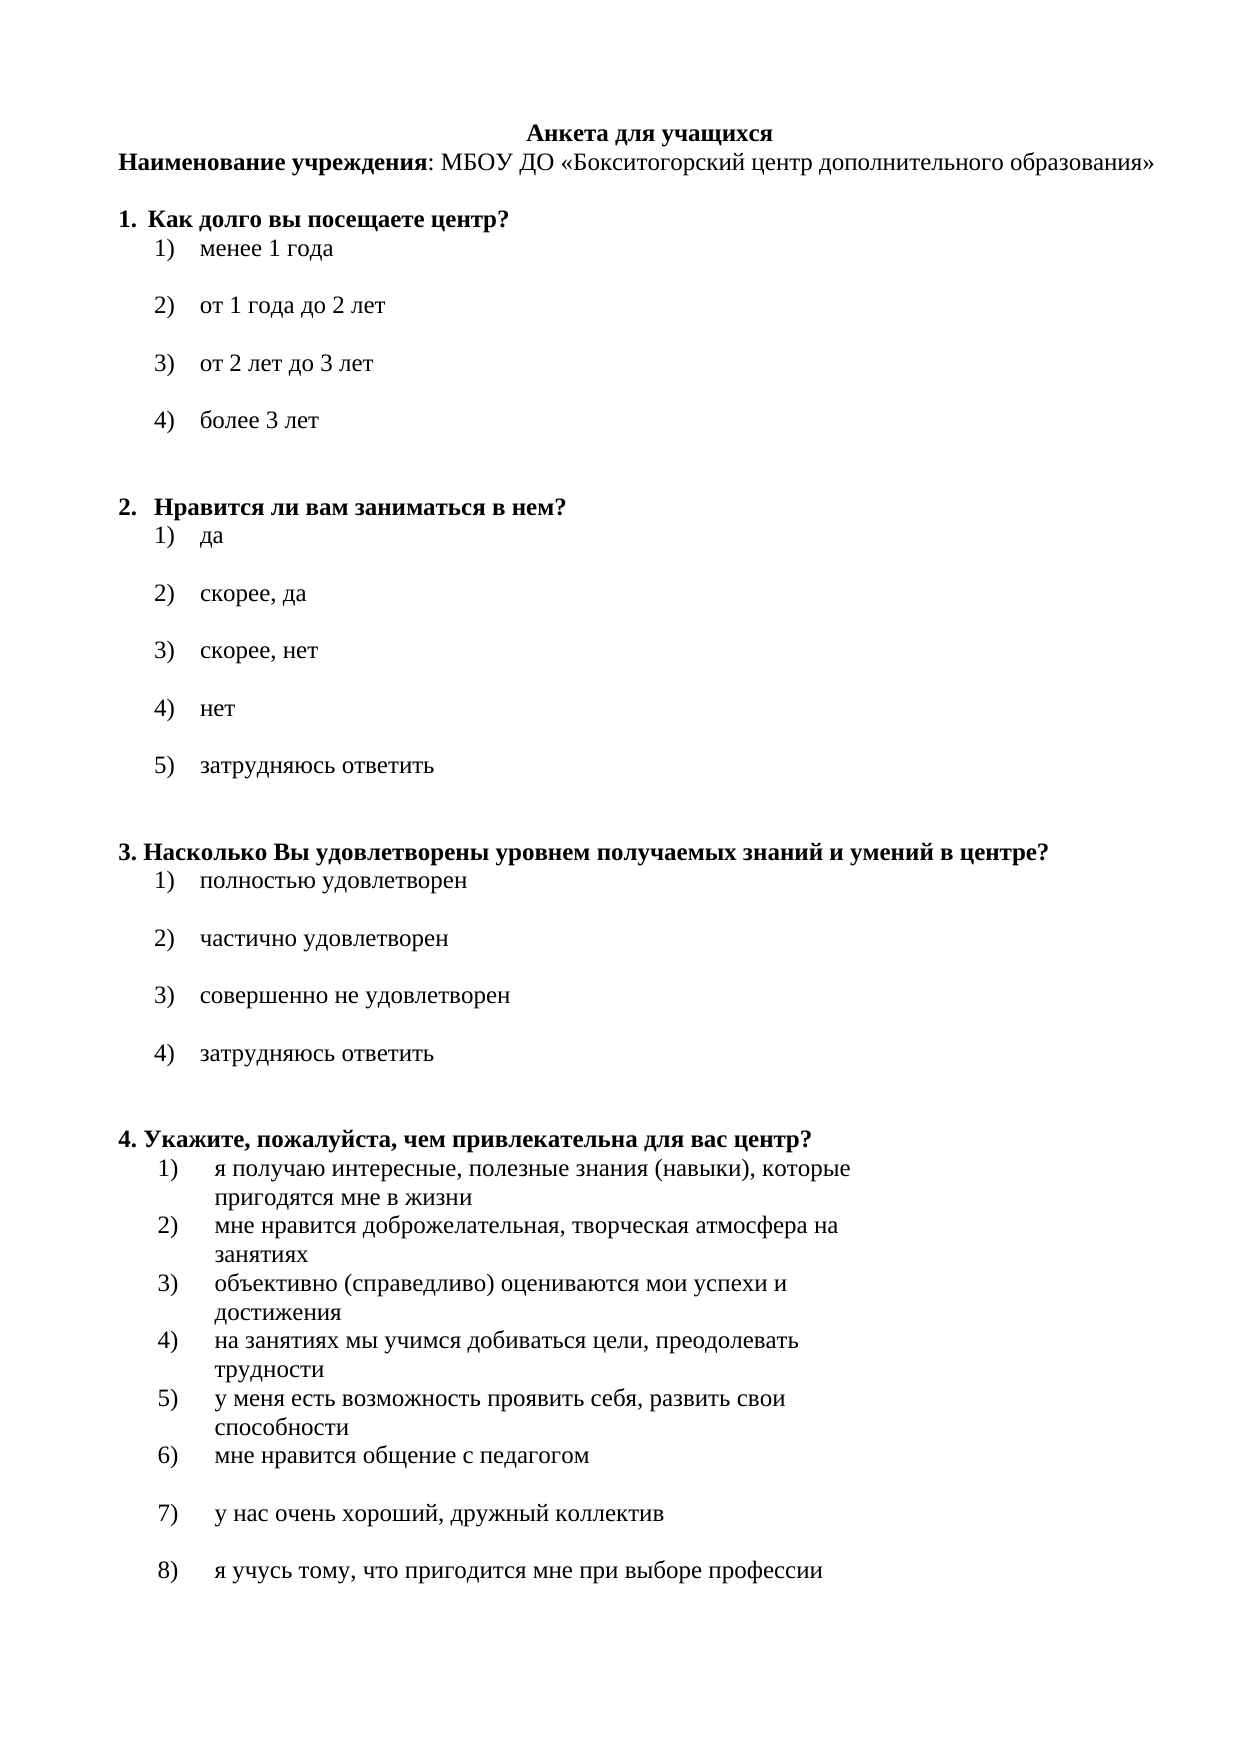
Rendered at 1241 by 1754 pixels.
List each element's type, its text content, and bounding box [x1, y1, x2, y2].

table_cell [129, 406, 188, 463]
table_cell [129, 348, 188, 406]
table_cell [129, 1383, 203, 1441]
table_cell [129, 923, 188, 981]
table_cell [129, 1268, 203, 1326]
table_cell [129, 751, 188, 808]
table_header полностью удовлетворен [188, 866, 639, 923]
text 4. Укажите, пожалуйста, чем привлекательна для вас центр? [118, 1124, 1181, 1153]
table_cell совершенно не удовлетворен [188, 981, 639, 1038]
text Анкета для учащихся [118, 118, 1181, 147]
table_cell [129, 981, 188, 1038]
table_cell более 3 лет [188, 406, 627, 463]
table_cell [129, 693, 188, 751]
table_cell от 1 года до 2 лет [188, 291, 627, 348]
table_header [129, 866, 188, 923]
table_cell [129, 1211, 203, 1268]
text 3. Насколько Вы удовлетворены уровнем получаемых знаний и умений в центре? [118, 837, 1181, 866]
table_cell затрудняюсь ответить [189, 751, 639, 808]
table_header [129, 521, 188, 578]
list Как долго вы посещаете центр? [118, 204, 1181, 233]
table_header я получаю интересные, полезные знания (навыки), которые пригодятся мне в жизни [203, 1153, 868, 1211]
table_cell [129, 291, 188, 348]
table_cell нет [189, 693, 639, 751]
table_cell [129, 1038, 188, 1096]
table_cell объективно (справедливо) оцениваются мои успехи и достижения [203, 1268, 868, 1326]
table_cell [129, 1498, 203, 1556]
table_header да [189, 521, 639, 578]
text Наименование учреждения: МБОУ ДО «Бокситогорский центр дополнительного образования» [118, 147, 1181, 176]
table_cell у нас очень хороший, дружный коллектив [203, 1498, 868, 1556]
table_header [129, 233, 188, 291]
table_cell я учусь тому, что пригодится мне при выборе профессии [203, 1556, 868, 1613]
table_cell затрудняюсь ответить [188, 1038, 639, 1096]
table_cell скорее, нет [189, 636, 639, 693]
table_cell у меня есть возможность проявить себя, развить свои способности [203, 1383, 868, 1441]
table_cell от 2 лет до 3 лет [188, 348, 627, 406]
table_cell [129, 1556, 203, 1613]
table_header [129, 1153, 203, 1211]
table_cell [129, 1326, 203, 1383]
table_cell мне нравится доброжелательная, творческая атмосфера на занятиях [203, 1211, 868, 1268]
table_cell на занятиях мы учимся добиваться цели, преодолевать трудности [203, 1326, 868, 1383]
table_cell [129, 1441, 203, 1498]
table_cell частично удовлетворен [188, 923, 639, 981]
table_cell мне нравится общение с педагогом [203, 1441, 868, 1498]
table_cell [129, 636, 188, 693]
list Нравится ли вам заниматься в нем? [118, 492, 1181, 521]
table_header менее 1 года [188, 233, 627, 291]
table_cell [129, 578, 188, 636]
table_cell скорее, да [189, 578, 639, 636]
